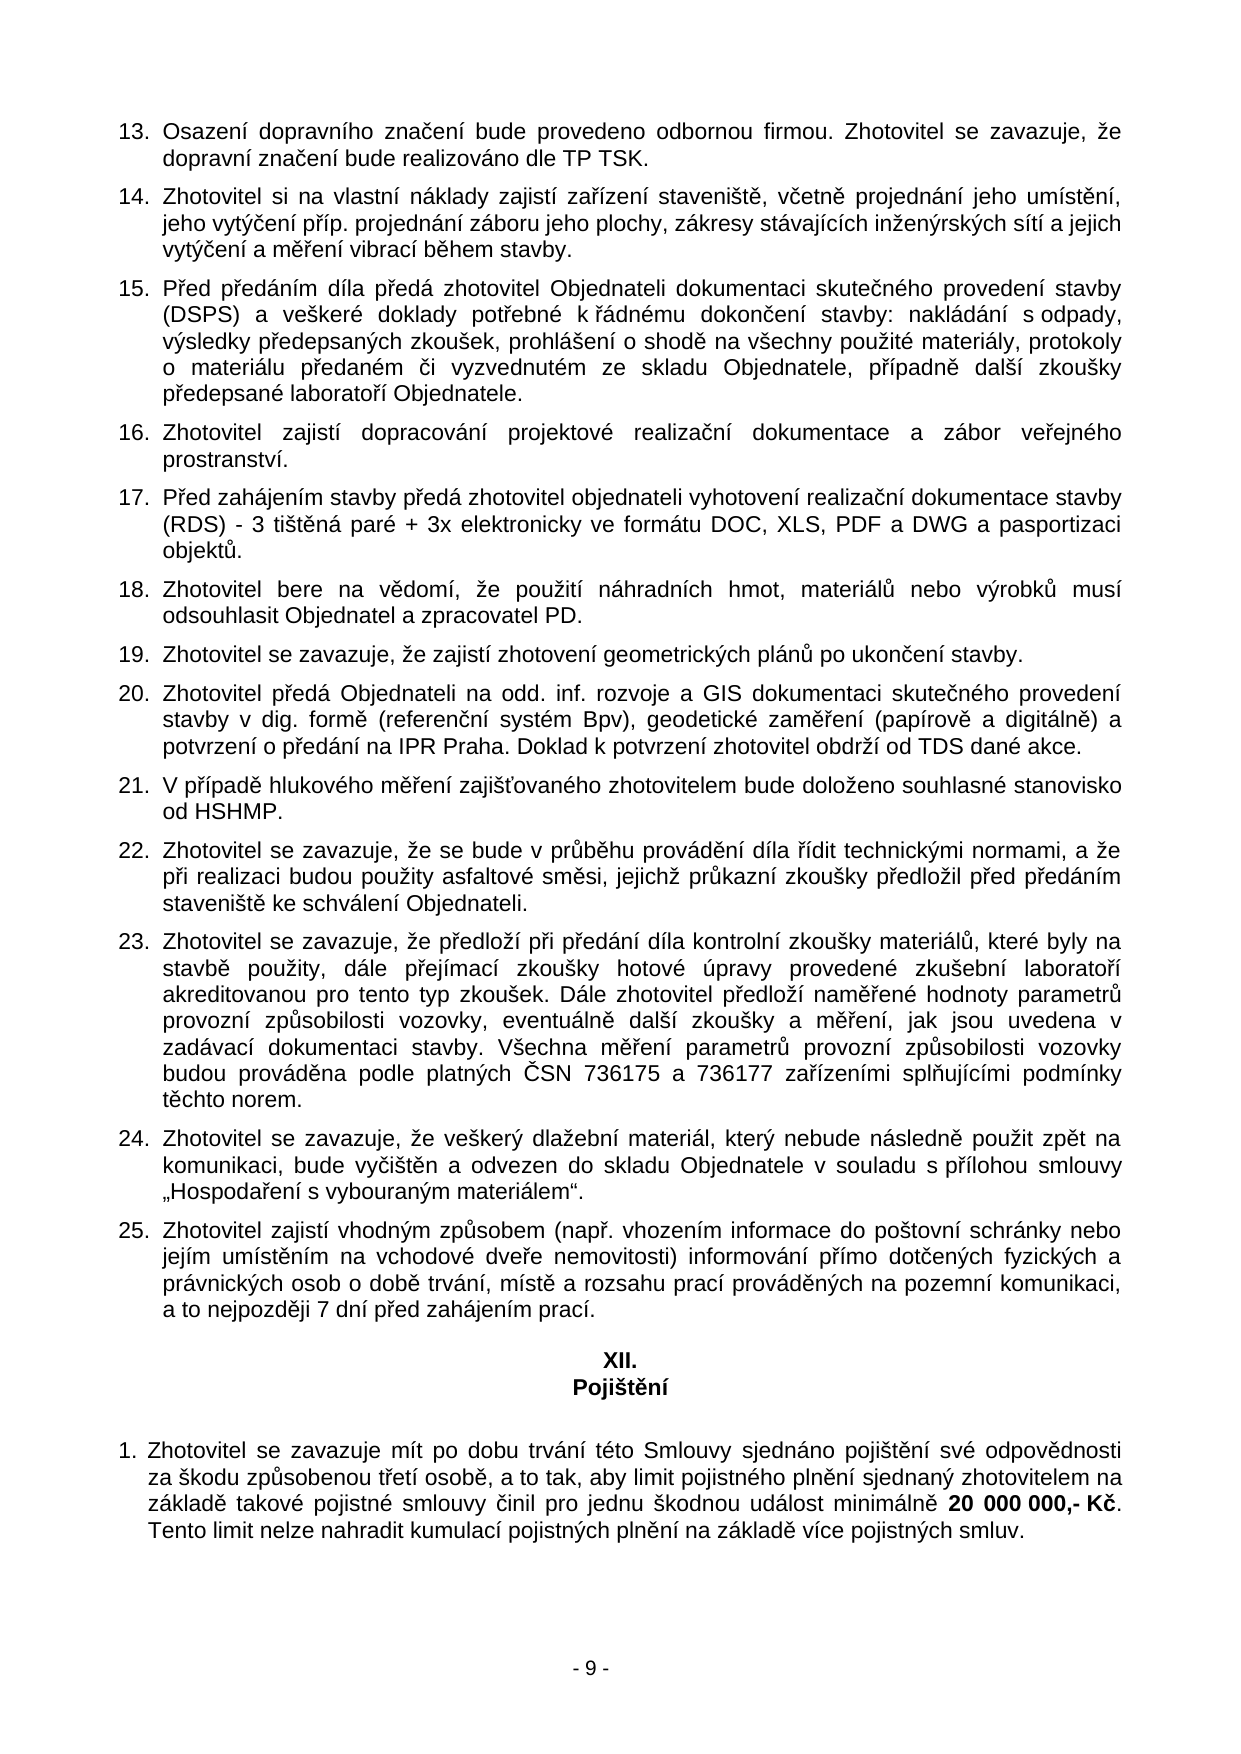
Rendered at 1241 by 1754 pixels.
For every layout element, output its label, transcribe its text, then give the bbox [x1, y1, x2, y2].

list Zhotovitel předá Objednateli na odd. inf. rozvoje a GIS dokumentaci skutečného provedení stavby v dig. formě (referenční systém Bpv), geodetické zaměření (papírově a digitálně) a potvrzení o předání na IPR Praha. Doklad k potvrzení zhotovitel obdrží od TDS dané akce. [118, 680, 1122, 759]
list Zhotovitel si na vlastní náklady zajistí zařízení staveniště, včetně projednání jeho umístění, jeho vytýčení příp. projednání záboru jeho plochy, zákresy stávajících inženýrských sítí a jejich vytýčení a měření vibrací během stavby. [118, 183, 1122, 262]
text 1. Zhotovitel se zavazuje mít po dobu trvání této Smlouvy sjednáno pojištění své odpovědnosti za škodu způsobenou třetí osobě, a to tak, aby limit pojistného plnění sjednaný zhotovitelem na základě takové pojistné smlouvy činil pro jednu škodnou událost minimálně 20 000 000,- Kč. Tento limit nelze nahradit kumulací pojistných plnění na základě více pojistných smluv. [118, 1437, 1122, 1543]
list V případě hlukového měření zajišťovaného zhotovitelem bude doloženo souhlasné stanovisko od HSHMP. [118, 772, 1122, 824]
list Zhotovitel se zavazuje, že se bude v průběhu provádění díla řídit technickými normami, a že při realizaci budou použity asfaltové směsi, jejichž průkazní zkoušky předložil před předáním staveniště ke schválení Objednateli. [118, 837, 1122, 916]
list Zhotovitel bere na vědomí, že použití náhradních hmot, materiálů nebo výrobků musí odsouhlasit Objednatel a zpracovatel PD. [118, 576, 1122, 629]
list Zhotovitel se zavazuje, že předloží při předání díla kontrolní zkoušky materiálů, které byly na stavbě použity, dále přejímací zkoušky hotové úpravy provedené zkušební laboratoří akreditovanou pro tento typ zkoušek. Dále zhotovitel předloží naměřené hodnoty parametrů provozní způsobilosti vozovky, eventuálně další zkoušky a měření, jak jsou uvedena v zadávací dokumentaci stavby. Všechna měření parametrů provozní způsobilosti vozovky budou prováděna podle platných ČSN 736175 a 736177 zařízeními splňujícími podmínky těchto norem. [118, 928, 1122, 1113]
list Zhotovitel zajistí vhodným způsobem (např. vhozením informace do poštovní schránky nebo jejím umístěním na vchodové dveře nemovitosti) informování přímo dotčených fyzických a právnických osob o době trvání, místě a rozsahu prací prováděných na pozemní komunikaci, a to nejpozději 7 dní před zahájením prací. [118, 1217, 1122, 1322]
list Před zahájením stavby předá zhotovitel objednateli vyhotovení realizační dokumentace stavby (RDS) - 3 tištěná paré + 3x elektronicky ve formátu DOC, XLS, PDF a DWG a pasportizaci objektů. [118, 484, 1122, 563]
list Zhotovitel se zavazuje, že zajistí zhotovení geometrických plánů po ukončení stavby. [118, 641, 1122, 667]
list Zhotovitel se zavazuje, že veškerý dlažební materiál, který nebude následně použit zpět na komunikaci, bude vyčištěn a odvezen do skladu Objednatele v souladu s přílohou smlouvy „Hospodaření s vybouraným materiálem“. [118, 1125, 1122, 1204]
list Zhotovitel zajistí dopracování projektové realizační dokumentace a zábor veřejného prostranství. [118, 419, 1122, 472]
subtitle XII. [118, 1347, 1122, 1374]
list Osazení dopravního značení bude provedeno odbornou firmou. Zhotovitel se zavazuje, že dopravní značení bude realizováno dle TP TSK. [118, 118, 1122, 171]
text Pojištění [118, 1374, 1122, 1400]
list Před předáním díla předá zhotovitel Objednateli dokumentaci skutečného provedení stavby (DSPS) a veškeré doklady potřebné k řádnému dokončení stavby: nakládání s odpady, výsledky předepsaných zkoušek, prohlášení o shodě na všechny použité materiály, protokoly o materiálu předaném či vyzvednutém ze skladu Objednatele, případně další zkoušky předepsané laboratoří Objednatele. [118, 275, 1122, 407]
